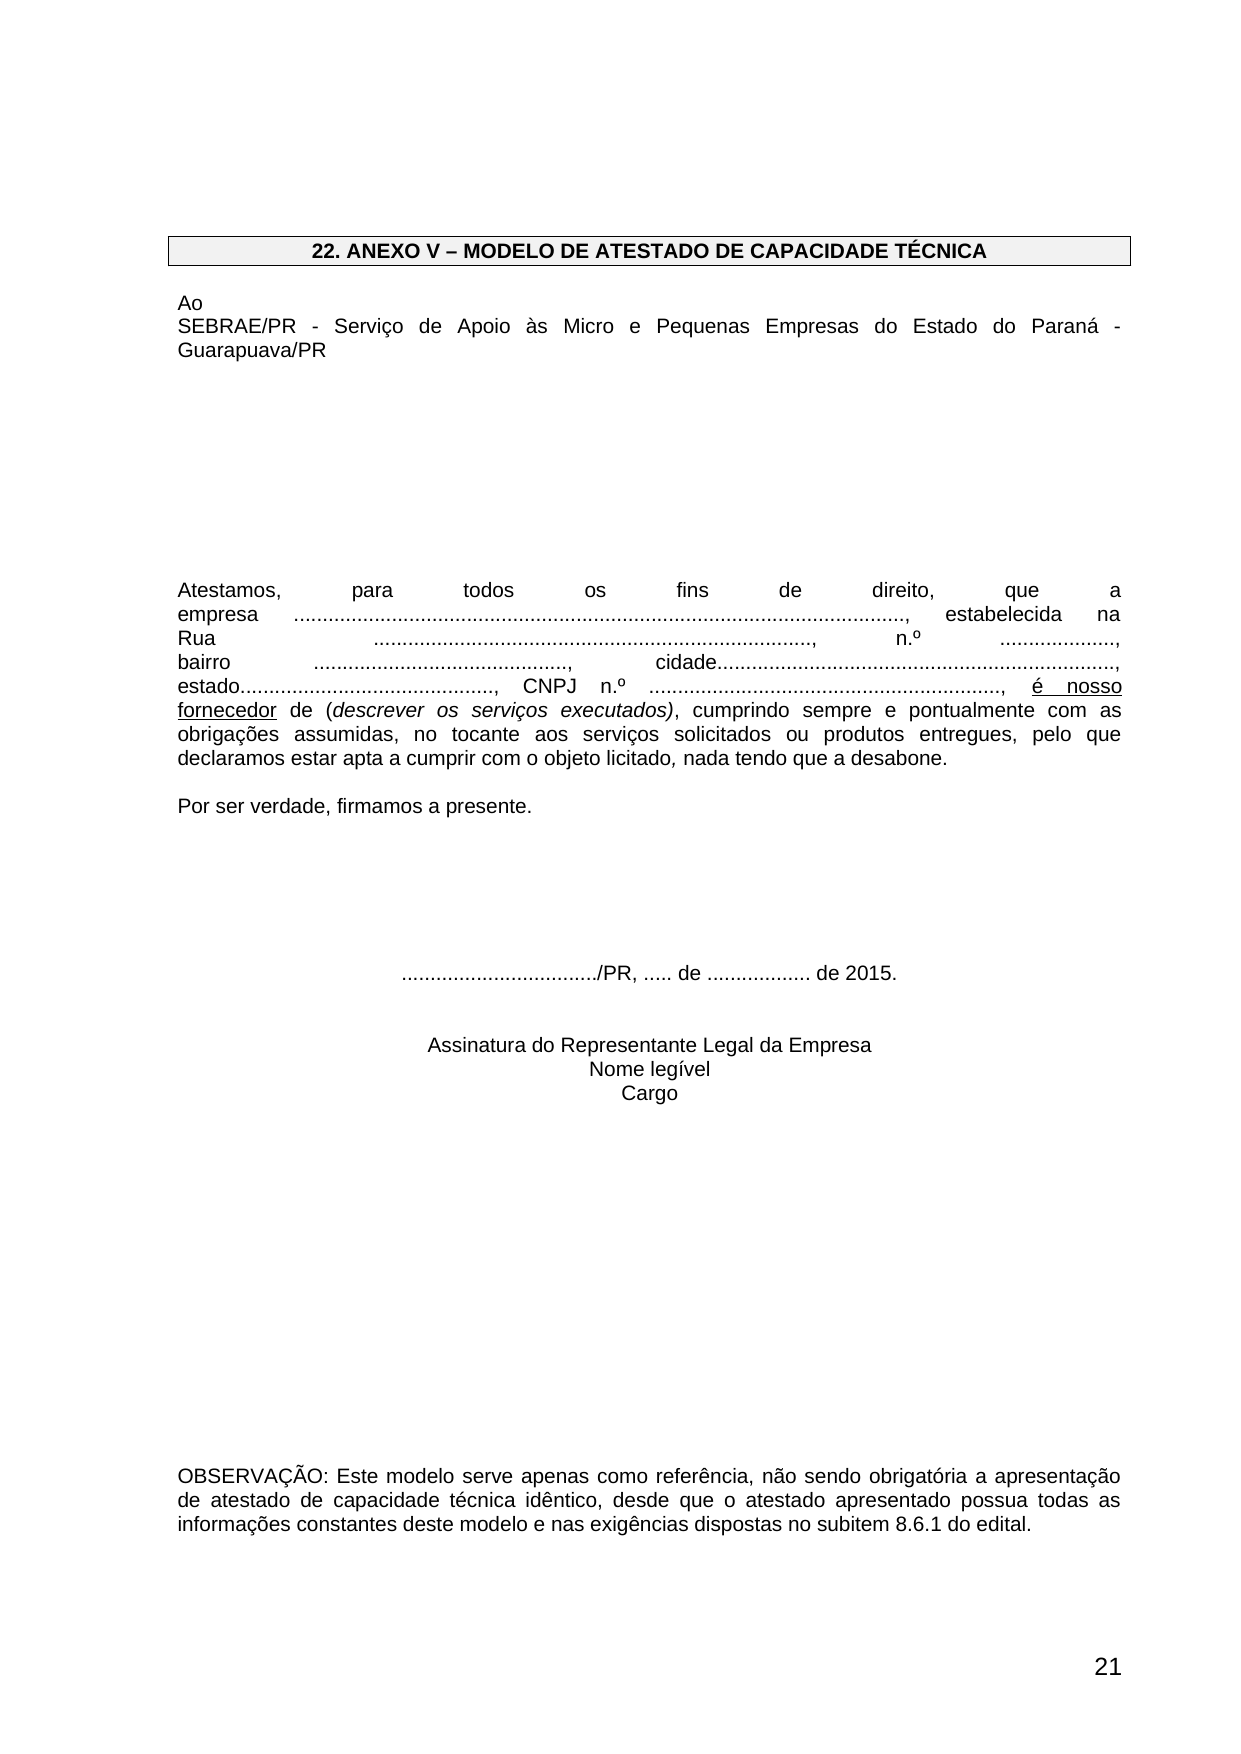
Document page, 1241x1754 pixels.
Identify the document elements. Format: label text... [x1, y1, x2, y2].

text Ao [177, 290, 1122, 314]
text ................................../PR, ..... de .................. de 2015. [177, 961, 1122, 985]
text OBSERVAÇÃO: Este modelo serve apenas como referência, não sendo obrigatória a apresentação de atestado de capacidade técnica idêntico, desde que o atestado apresentado possua todas as informações constantes deste modelo e nas exigências dispostas no subitem 8.6.1 do edital. [177, 1464, 1122, 1536]
text Cargo [177, 1081, 1122, 1105]
subtitle 22. ANEXO V – MODELO DE ATESTADO DE CAPACIDADE TÉCNICA [169, 237, 1130, 265]
text Atestamos, para todos os fins de direito, que a empresa .........................................................................................................., estabelecida na Rua ............................................................................, n.º ...................., bairro ............................................, cidade....................................................................., estado............................................, CNPJ n.º ............................................................., é nosso fornecedor de (descrever os serviços executados), cumprindo sempre e pontualmente com as obrigações assumidas, no tocante aos serviços solicitados ou produtos entregues, pelo que declaramos estar apta a cumprir com o objeto licitado, nada tendo que a desabone. [177, 578, 1122, 769]
text SEBRAE/PR - Serviço de Apoio às Micro e Pequenas Empresas do Estado do Paraná - Guarapuava/PR [177, 314, 1122, 362]
text Assinatura do Representante Legal da Empresa [177, 1033, 1122, 1057]
text Por ser verdade, firmamos a presente. [177, 793, 1122, 817]
text Nome legível [177, 1057, 1122, 1081]
